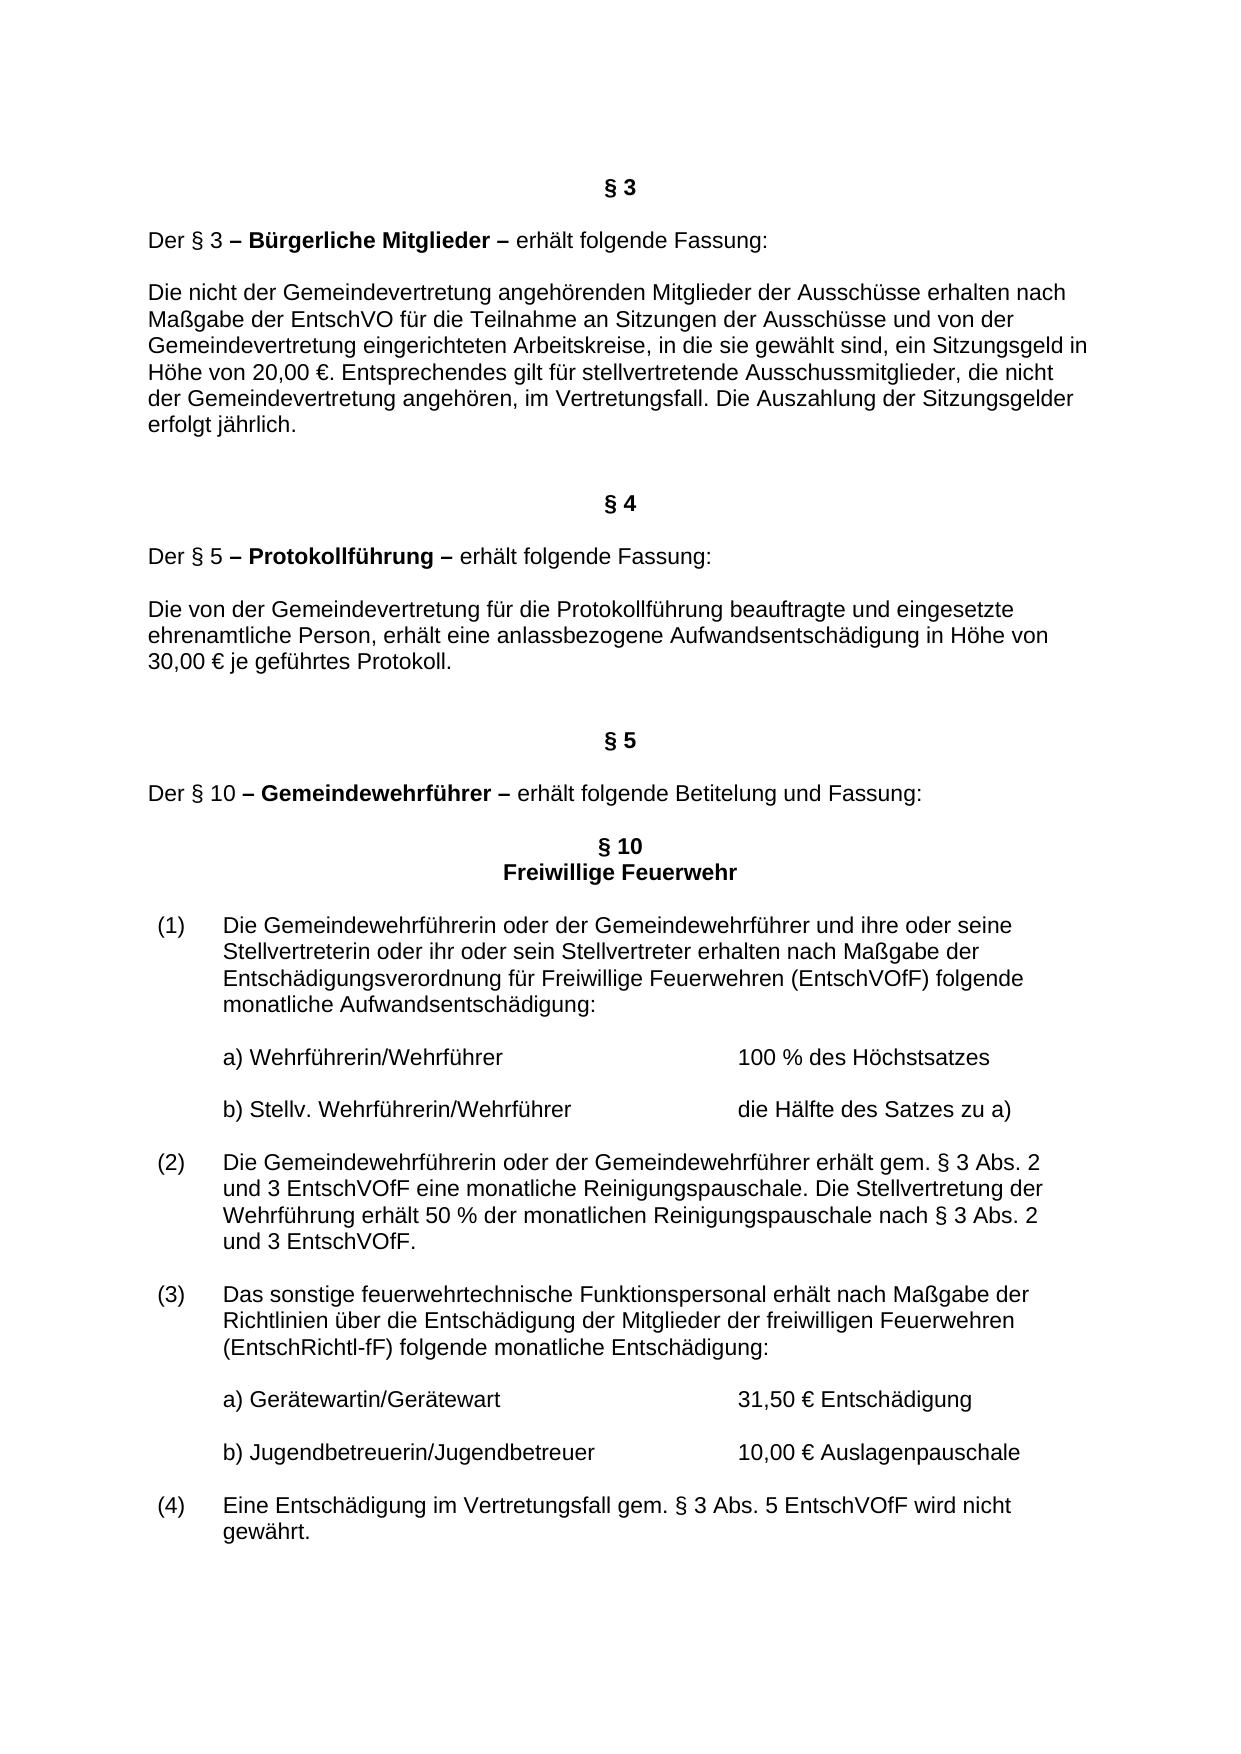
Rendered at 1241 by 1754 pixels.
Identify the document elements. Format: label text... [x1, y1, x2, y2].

list Die Gemeindewehrführerin oder der Gemeindewehrführer und ihre oder seine Stellvertreterin oder ihr oder sein Stellvertreter erhalten nach Maßgabe der Entschädigungsverordnung für Freiwillige Feuerwehren (EntschVOfF) folgende monatliche Aufwandsentschädigung: [185, 912, 1093, 1017]
text Der § 10 – Gemeindewehrführer – erhält folgende Betitelung und Fassung: [148, 780, 1093, 806]
text Der § 3 – Bürgerliche Mitglieder – erhält folgende Fassung: [148, 227, 1093, 253]
text Die von der Gemeindevertretung für die Protokollführung beauftragte und eingesetzte ehrenamtliche Person, erhält eine anlassbezogene Aufwandsentschädigung in Höhe von 30,00 € je geführtes Protokoll. [148, 596, 1093, 675]
text b) Stellv. Wehrführerin/Wehrführer die Hälfte des Satzes zu a) [223, 1096, 1093, 1123]
list Das sonstige feuerwehrtechnische Funktionspersonal erhält nach Maßgabe der Richtlinien über die Entschädigung der Mitglieder der freiwilligen Feuerwehren (EntschRichtl-fF) folgende monatliche Entschädigung: [185, 1281, 1093, 1360]
text § 3 [148, 174, 1093, 200]
text und 3 EntschVOfF. [223, 1228, 1093, 1254]
text § 4 [148, 490, 1093, 517]
text b) Jugendbetreuerin/Jugendbetreuer 10,00 € Auslagenpauschale [223, 1439, 1093, 1465]
text Der § 5 – Protokollführung – erhält folgende Fassung: [148, 543, 1093, 569]
list Eine Entschädigung im Vertretungsfall gem. § 3 Abs. 5 EntschVOfF wird nicht gewährt. [185, 1492, 1093, 1544]
text § 10 [148, 833, 1093, 859]
text und 3 EntschVOfF eine monatliche Reinigungspauschale. Die Stellvertretung der Wehrführung erhält 50 % der monatlichen Reinigungspauschale nach § 3 Abs. 2 [223, 1175, 1093, 1228]
text Freiwillige Feuerwehr [148, 859, 1093, 886]
list Die Gemeindewehrführerin oder der Gemeindewehrführer erhält gem. § 3 Abs. 2 [185, 1149, 1093, 1175]
text a) Gerätewartin/Gerätewart 31,50 € Entschädigung [223, 1386, 1093, 1413]
text a) Wehrführerin/Wehrführer 100 % des Höchstsatzes [223, 1044, 1093, 1070]
text § 5 [148, 727, 1093, 754]
text Die nicht der Gemeindevertretung angehörenden Mitglieder der Ausschüsse erhalten nach Maßgabe der EntschVO für die Teilnahme an Sitzungen der Ausschüsse und von der Gemeindevertretung eingerichteten Arbeitskreise, in die sie gewählt sind, ein Sitzungsgeld in Höhe von 20,00 €. Entsprechendes gilt für stellvertretende Ausschussmitglieder, die nicht der Gemeindevertretung angehören, im Vertretungsfall. Die Auszahlung der Sitzungsgelder erfolgt jährlich. [148, 279, 1093, 437]
